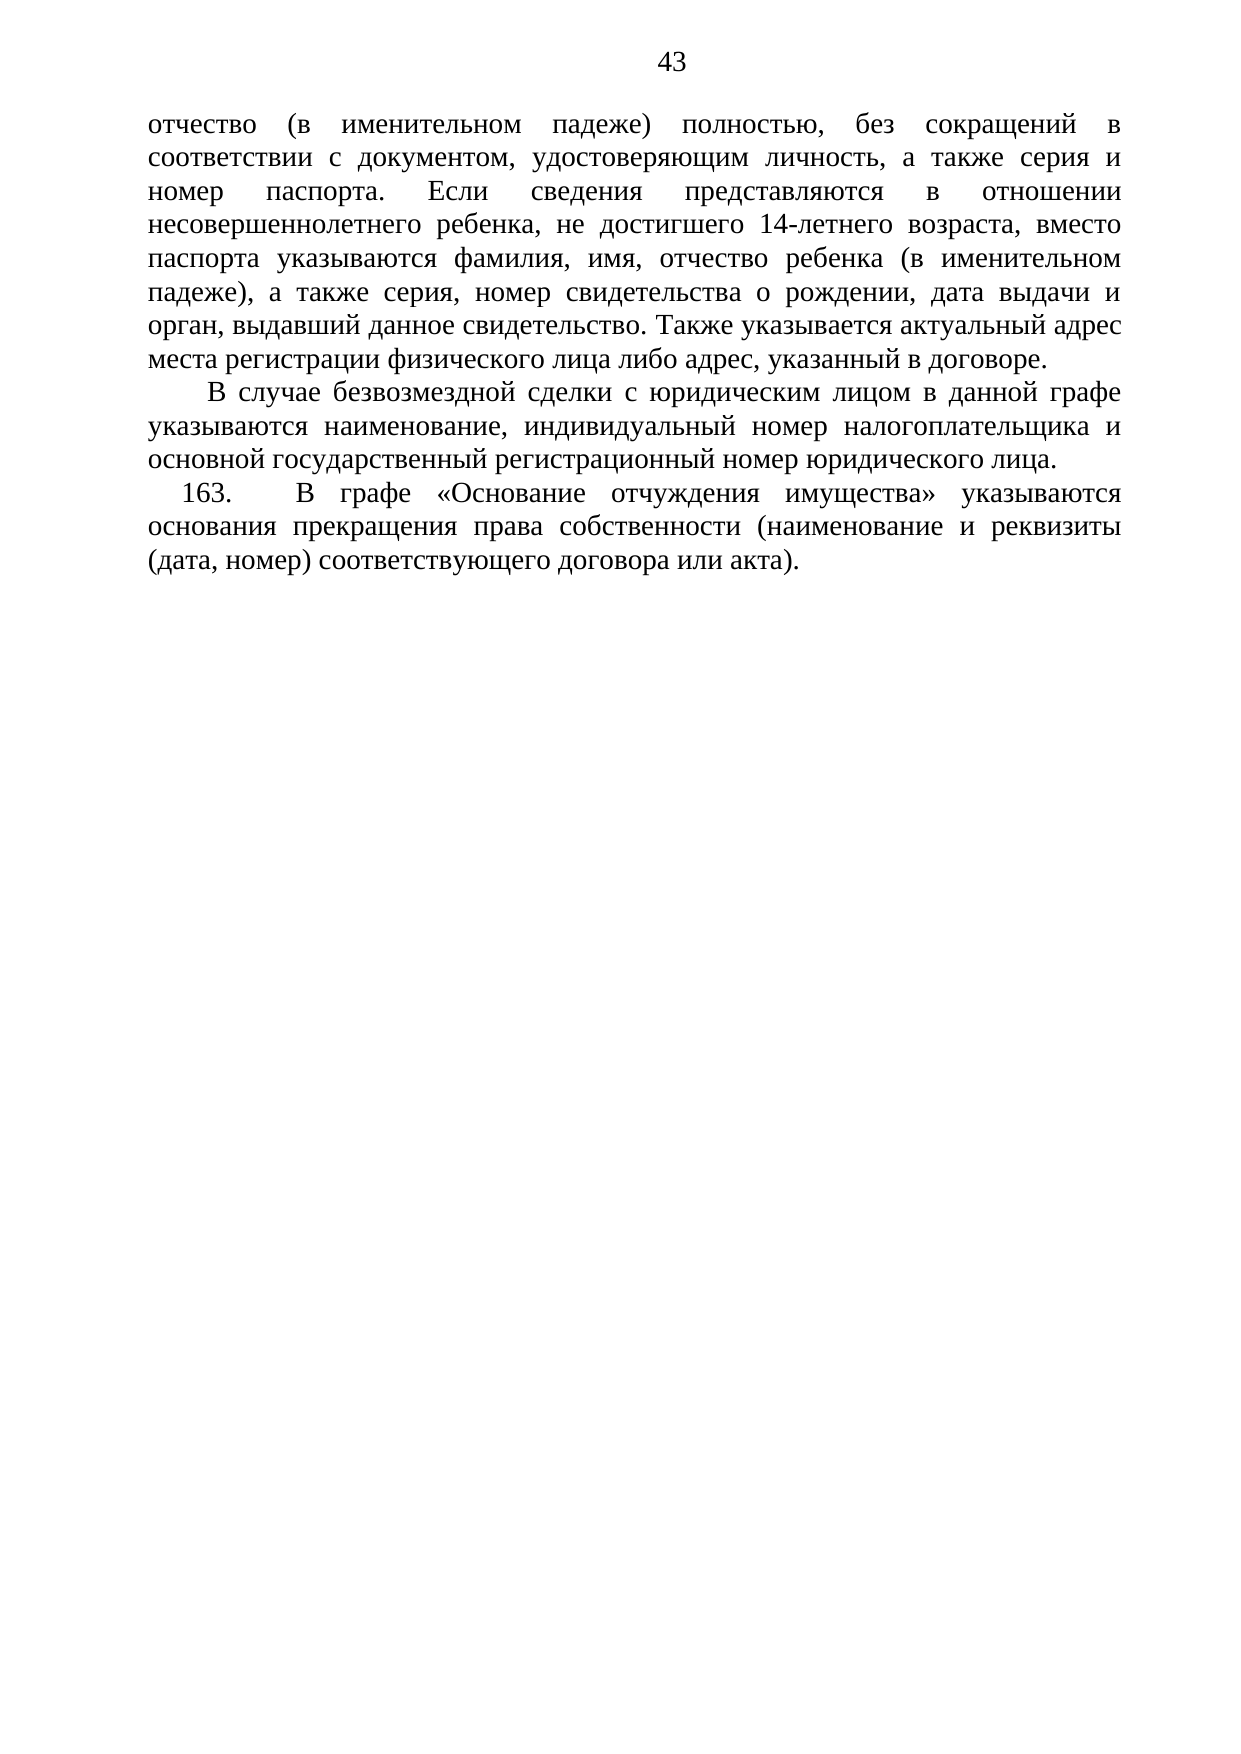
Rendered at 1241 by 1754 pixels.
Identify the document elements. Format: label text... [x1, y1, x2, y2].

list В графе «Основание отчуждения имущества» указываются основания прекращения права собственности (наименование и реквизиты (дата, номер) соответствующего договора или акта). [148, 475, 1122, 576]
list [148, 106, 1122, 207]
list В случае безвозмездной сделки с юридическим лицом в данной графе указываются наименование, индивидуальный номер налогоплательщика и основной государственный регистрационный номер юридического лица. [148, 374, 1122, 475]
